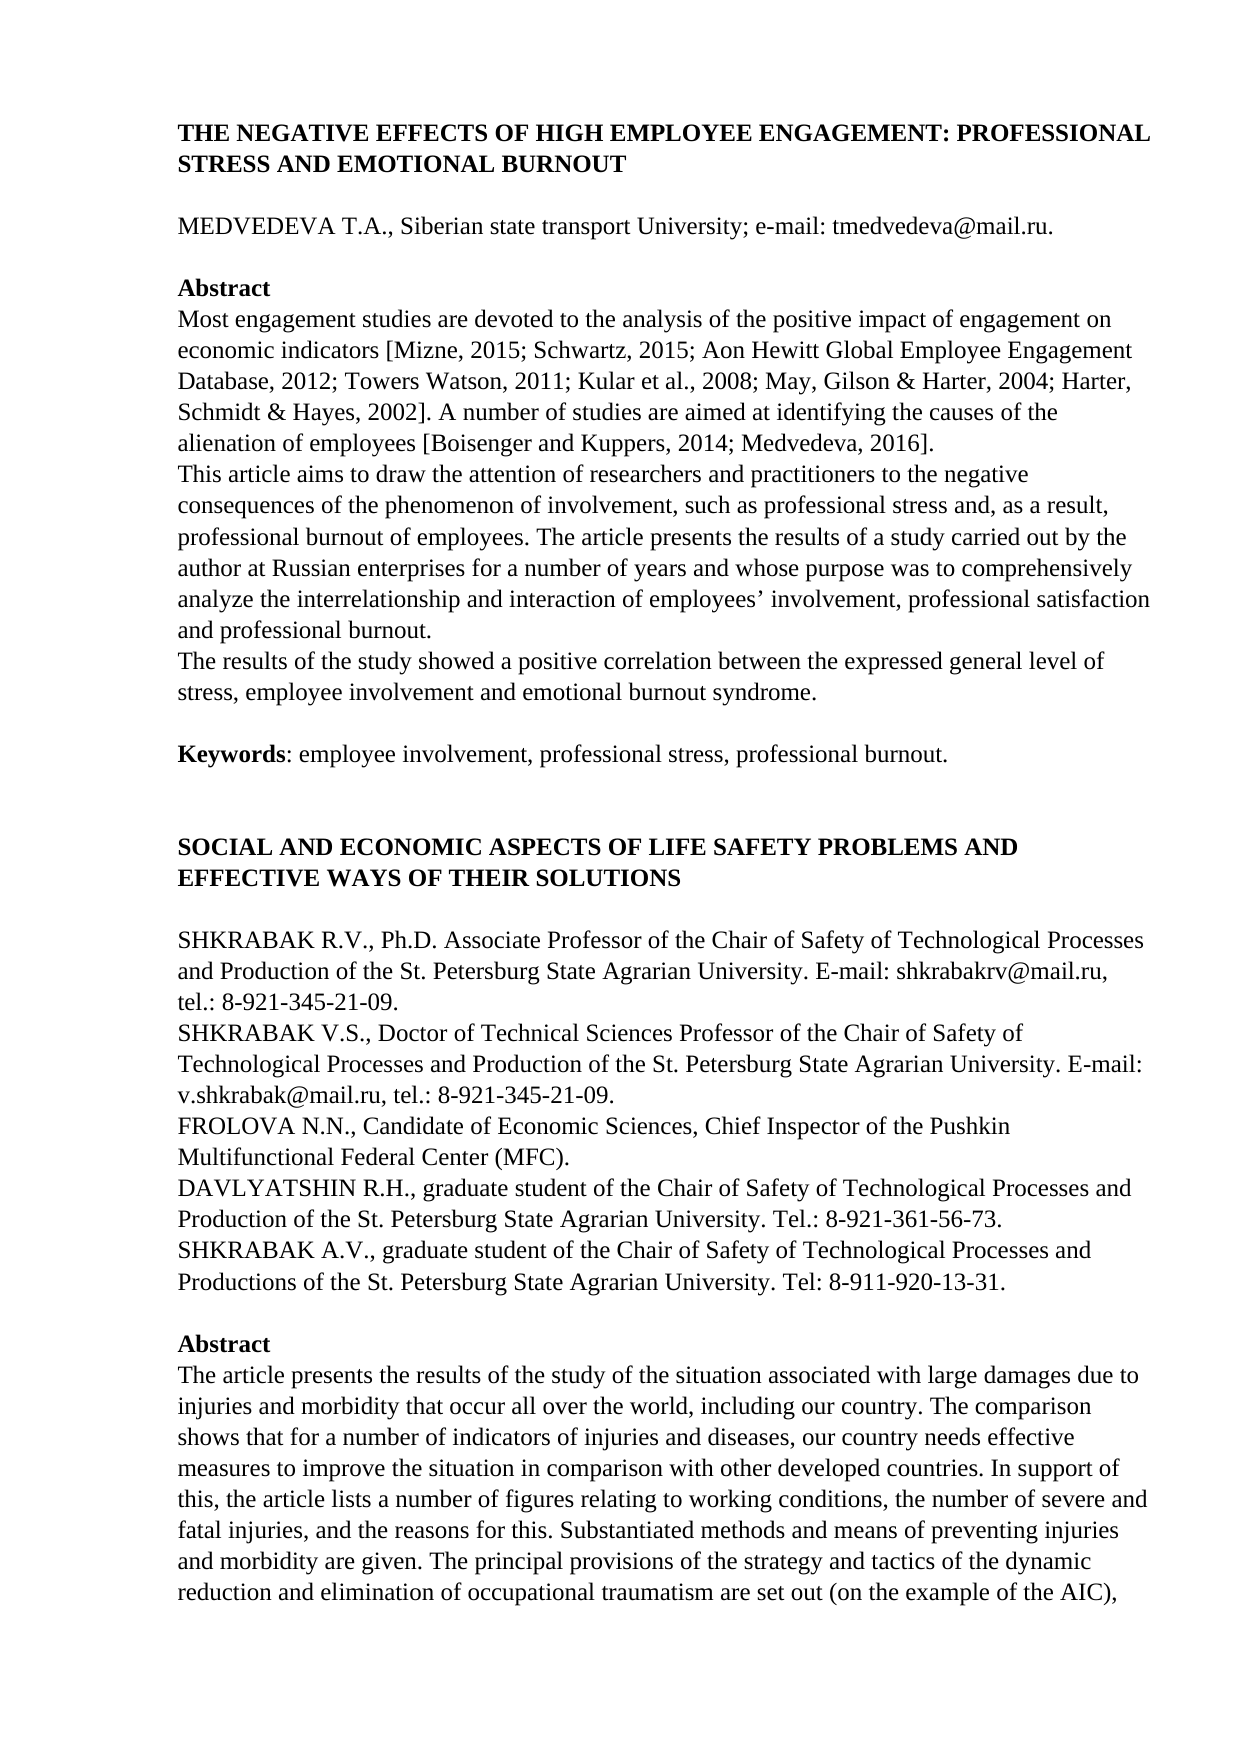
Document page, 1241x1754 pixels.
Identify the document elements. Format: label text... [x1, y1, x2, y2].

text Abstract [177, 273, 1152, 302]
text The results of the study showed a positive correlation between the expressed general level of stress, employee involvement and emotional burnout syndrome. [177, 646, 1152, 706]
text THE NEGATIVE EFFECTS OF HIGH EMPLOYEE ENGAGEMENT: PROFESSIONAL STRESS AND EMOTIONAL BURNOUT [177, 118, 1152, 178]
text MEDVEDEVA T.A., Siberian state transport University; e-mail: tmedvedeva@mail.ru. [177, 211, 1152, 240]
text Keywords: employee involvement, professional stress, professional burnout. [177, 739, 1152, 768]
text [177, 1360, 1152, 1606]
text SHKRABAK R.V., Ph.D. Associate Professor of the Chair of Safety of Technological Processes and Production of the St. Petersburg State Agrarian University. E-mail: shkrabakrv@mail.ru, tel.: 8-921-345-21-09. [177, 925, 1152, 1016]
text SHKRABAK V.S., Doctor of Technical Sciences Professor of the Chair of Safety of Technological Processes and Production of the St. Petersburg State Agrarian University. E-mail: v.shkrabak@mail.ru, tel.: 8-921-345-21-09. [177, 1018, 1152, 1109]
text DAVLYATSHIN R.H., graduate student of the Chair of Safety of Technological Processes and Production of the St. Petersburg State Agrarian University. Tel.: 8-921-361-56-73. [177, 1173, 1152, 1233]
text FROLOVA N.N., Candidate of Economic Sciences, Chief Inspector of the Pushkin Multifunctional Federal Center (MFC). [177, 1111, 1152, 1171]
text Abstract [177, 1329, 1152, 1357]
text This article aims to draw the attention of researchers and practitioners to the negative consequences of the phenomenon of involvement, such as professional stress and, as a result, professional burnout of employees. The article presents the results of a study carried out by the author at Russian enterprises for a number of years and whose purpose was to comprehensively analyze the interrelationship and interaction of employees’ involvement, professional satisfaction and professional burnout. [177, 459, 1152, 643]
text SOCIAL AND ECONOMIC ASPECTS OF LIFE SAFETY PROBLEMS AND EFFECTIVE WAYS OF THEIR SOLUTIONS [177, 832, 1152, 892]
text SHKRABAK A.V., graduate student of the Chair of Safety of Technological Processes and Productions of the St. Petersburg State Agrarian University. Tel: 8-911-920-13-31. [177, 1236, 1152, 1295]
text Most engagement studies are devoted to the analysis of the positive impact of engagement on economic indicators [Mizne, 2015; Schwartz, 2015; Aon Hewitt Global Employee Engagement Database, 2012; Towers Watson, 2011; Kular et al., 2008; May, Gilson & Harter, 2004; Harter, Schmidt & Hayes, 2002]. A number of studies are aimed at identifying the causes of the alienation of employees [Boisenger and Kuppers, 2014; Medvedeva, 2016]. [177, 304, 1152, 457]
